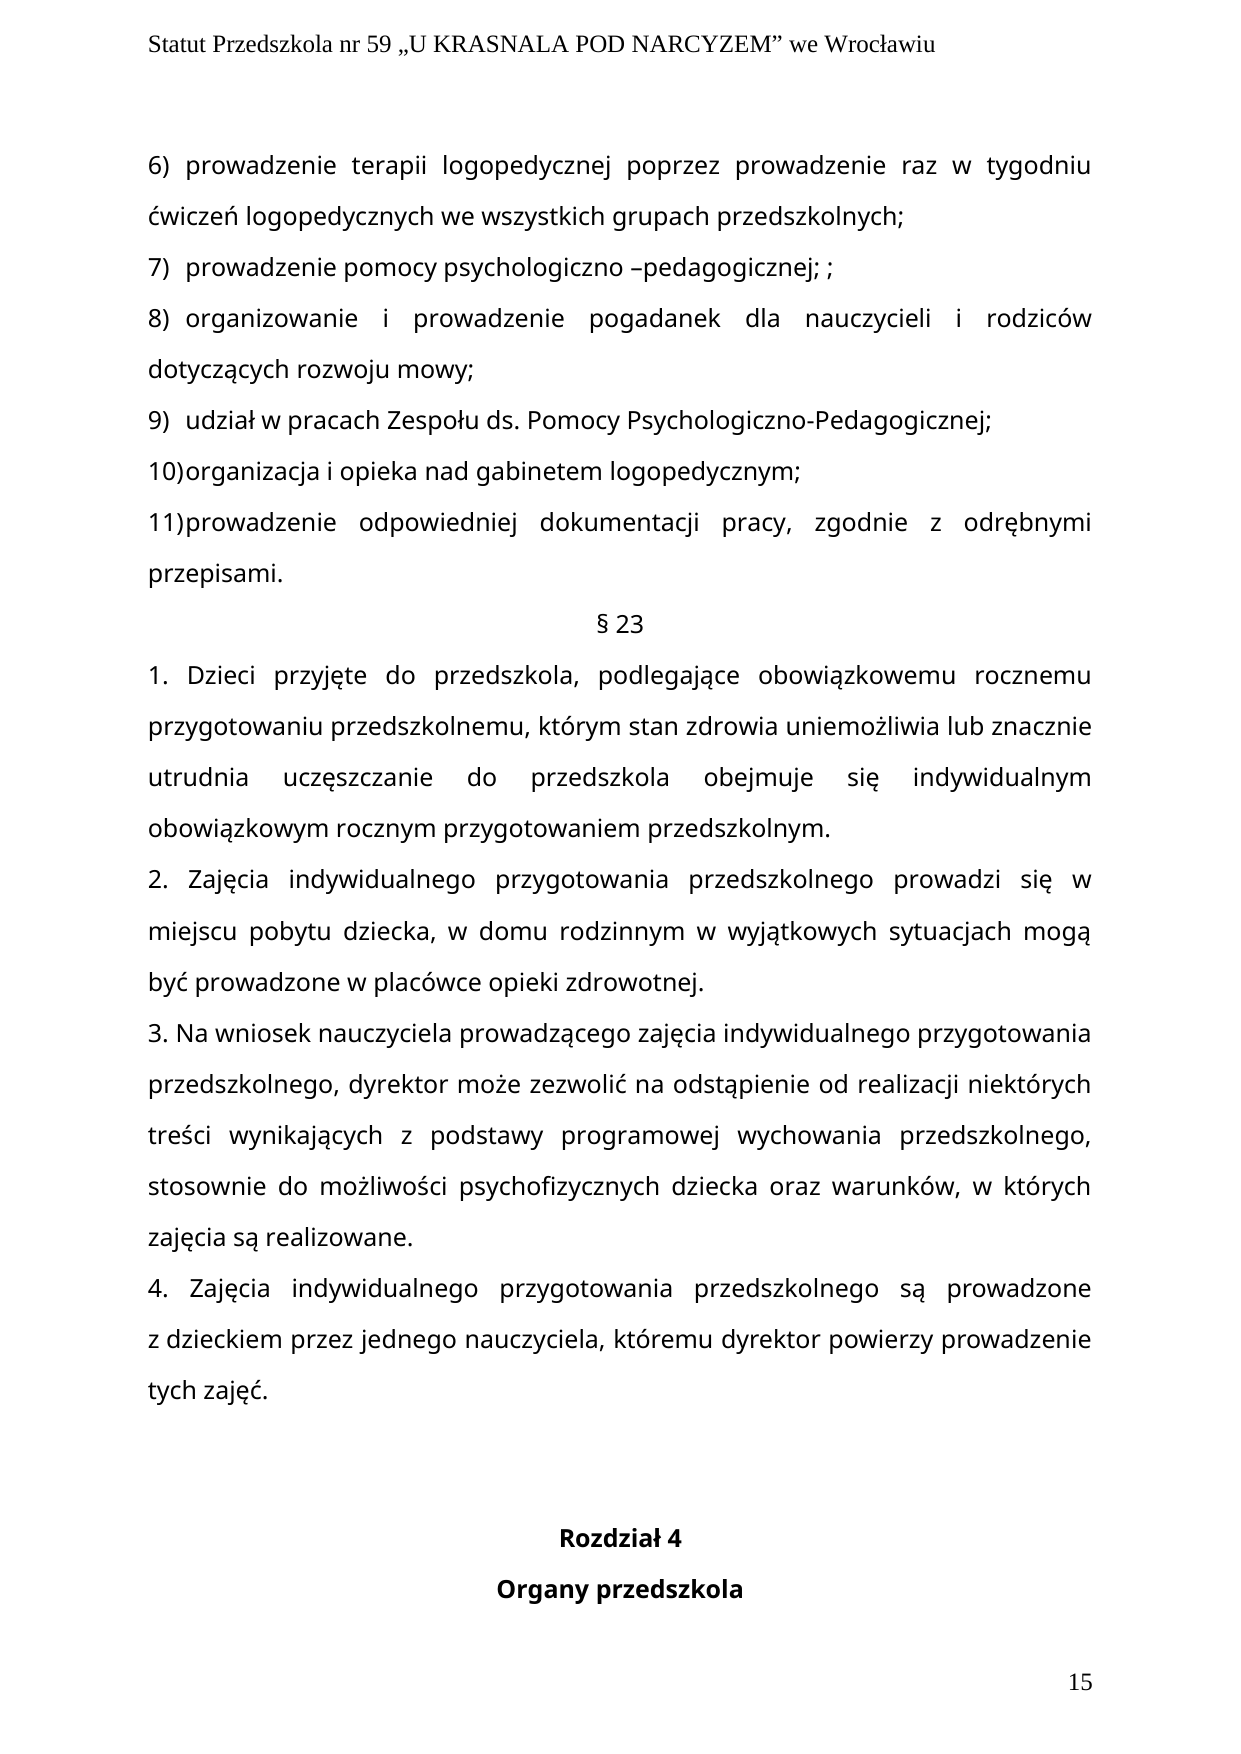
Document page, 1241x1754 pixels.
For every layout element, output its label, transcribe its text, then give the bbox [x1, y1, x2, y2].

text Rozdział 4 [148, 1520, 1093, 1554]
list organizacja i opieka nad gabinetem logopedycznym; [148, 454, 1093, 488]
list prowadzenie odpowiedniej dokumentacji pracy, zgodnie z odrębnymi przepisami. [148, 505, 1093, 590]
list organizowanie i prowadzenie pogadanek dla nauczycieli i rodziców dotyczących rozwoju mowy; [148, 301, 1093, 386]
text 3. Na wniosek nauczyciela prowadzącego zajęcia indywidualnego przygotowania przedszkolnego, dyrektor może zezwolić na odstąpienie od realizacji niektórych treści wynikających z podstawy programowej wychowania przedszkolnego, stosownie do możliwości psychofizycznych dziecka oraz warunków, w których zajęcia są realizowane. [148, 1015, 1093, 1253]
list prowadzenie pomocy psychologiczno –pedagogicznej; ; [148, 250, 1093, 284]
text 2. Zajęcia indywidualnego przygotowania przedszkolnego prowadzi się w miejscu pobytu dziecka, w domu rodzinnym w wyjątkowych sytuacjach mogą być prowadzone w placówce opieki zdrowotnej. [148, 862, 1093, 998]
text Organy przedszkola [148, 1571, 1093, 1606]
text 1. Dzieci przyjęte do przedszkola, podlegające obowiązkowemu rocznemu przygotowaniu przedszkolnemu, którym stan zdrowia uniemożliwia lub znacznie utrudnia uczęszczanie do przedszkola obejmuje się indywidualnym obowiązkowym rocznym przygotowaniem przedszkolnym. [148, 658, 1093, 845]
text § 23 [148, 607, 1093, 641]
list prowadzenie terapii logopedycznej poprzez prowadzenie raz w tygodniu ćwiczeń logopedycznych we wszystkich grupach przedszkolnych; [148, 148, 1093, 233]
list udział w pracach Zespołu ds. Pomocy Psychologiczno-Pedagogicznej; [148, 403, 1093, 437]
text 4. Zajęcia indywidualnego przygotowania przedszkolnego są prowadzone z dzieckiem przez jednego nauczyciela, któremu dyrektor powierzy prowadzenie tych zajęć. [148, 1271, 1093, 1407]
